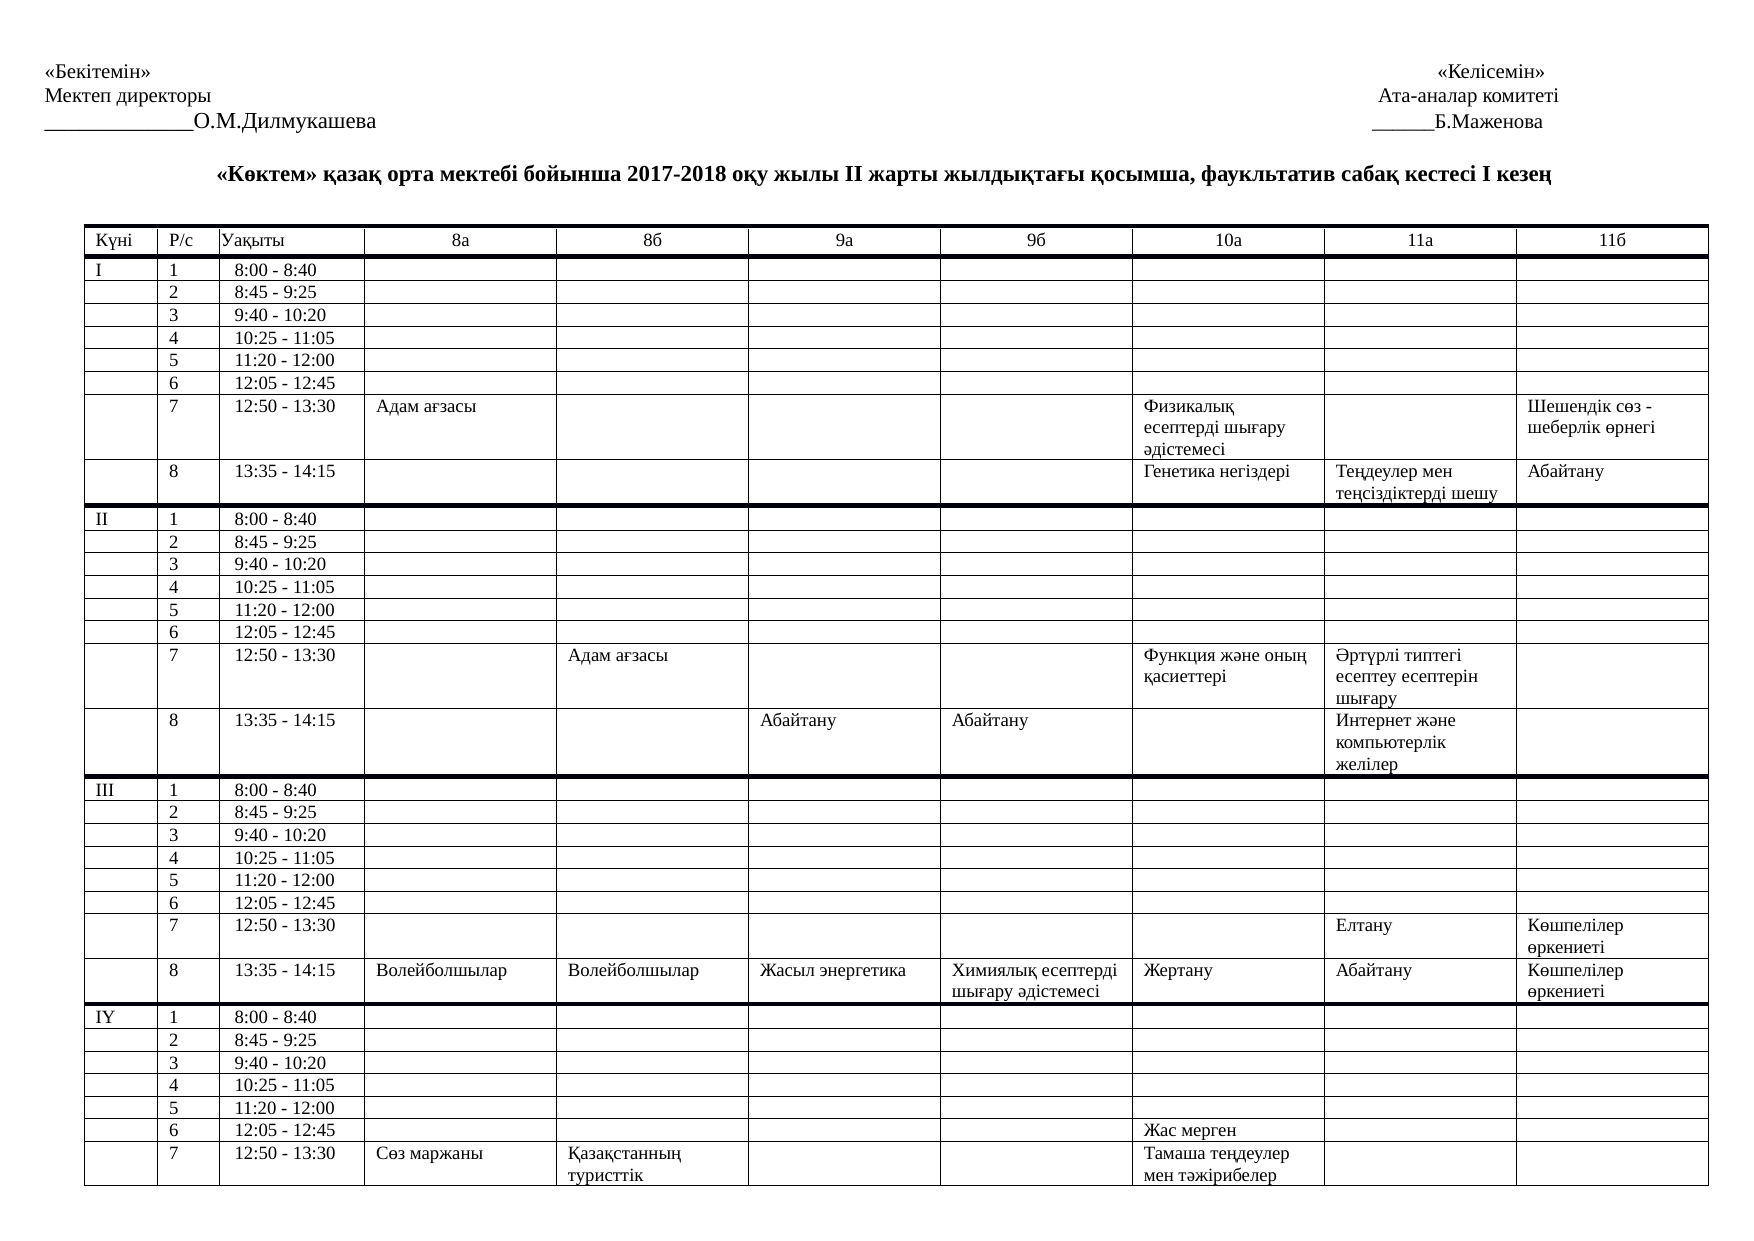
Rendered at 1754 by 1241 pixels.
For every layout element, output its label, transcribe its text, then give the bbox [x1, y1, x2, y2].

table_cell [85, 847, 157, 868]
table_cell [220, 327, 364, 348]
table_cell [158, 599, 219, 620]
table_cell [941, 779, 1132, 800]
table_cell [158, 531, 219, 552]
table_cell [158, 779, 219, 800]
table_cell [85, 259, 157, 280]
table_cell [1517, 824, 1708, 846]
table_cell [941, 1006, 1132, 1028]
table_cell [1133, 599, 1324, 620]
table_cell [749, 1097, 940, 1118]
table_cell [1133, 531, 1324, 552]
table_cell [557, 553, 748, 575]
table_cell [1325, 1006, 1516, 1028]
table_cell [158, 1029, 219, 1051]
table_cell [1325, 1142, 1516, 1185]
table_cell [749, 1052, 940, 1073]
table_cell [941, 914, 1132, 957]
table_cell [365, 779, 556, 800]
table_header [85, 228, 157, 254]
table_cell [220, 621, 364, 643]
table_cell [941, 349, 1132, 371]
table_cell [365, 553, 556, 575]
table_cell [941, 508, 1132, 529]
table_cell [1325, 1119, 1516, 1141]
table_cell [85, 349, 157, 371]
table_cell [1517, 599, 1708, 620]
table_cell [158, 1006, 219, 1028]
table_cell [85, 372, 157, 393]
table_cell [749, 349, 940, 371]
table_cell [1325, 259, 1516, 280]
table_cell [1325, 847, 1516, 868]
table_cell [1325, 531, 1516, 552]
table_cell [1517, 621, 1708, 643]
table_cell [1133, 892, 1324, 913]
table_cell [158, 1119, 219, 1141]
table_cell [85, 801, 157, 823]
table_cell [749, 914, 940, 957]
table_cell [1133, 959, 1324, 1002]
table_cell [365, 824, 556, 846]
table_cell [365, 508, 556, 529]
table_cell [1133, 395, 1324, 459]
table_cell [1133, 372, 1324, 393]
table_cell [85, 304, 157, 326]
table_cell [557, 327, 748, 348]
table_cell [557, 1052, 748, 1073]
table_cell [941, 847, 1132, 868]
text «Көктем» қазақ орта мектебі бойынша 2017-2018 оқу жылы ІІ жарты жылдықтағы қосымша, фаукльтатив сабақ кестесі І кезең [44, 160, 1724, 186]
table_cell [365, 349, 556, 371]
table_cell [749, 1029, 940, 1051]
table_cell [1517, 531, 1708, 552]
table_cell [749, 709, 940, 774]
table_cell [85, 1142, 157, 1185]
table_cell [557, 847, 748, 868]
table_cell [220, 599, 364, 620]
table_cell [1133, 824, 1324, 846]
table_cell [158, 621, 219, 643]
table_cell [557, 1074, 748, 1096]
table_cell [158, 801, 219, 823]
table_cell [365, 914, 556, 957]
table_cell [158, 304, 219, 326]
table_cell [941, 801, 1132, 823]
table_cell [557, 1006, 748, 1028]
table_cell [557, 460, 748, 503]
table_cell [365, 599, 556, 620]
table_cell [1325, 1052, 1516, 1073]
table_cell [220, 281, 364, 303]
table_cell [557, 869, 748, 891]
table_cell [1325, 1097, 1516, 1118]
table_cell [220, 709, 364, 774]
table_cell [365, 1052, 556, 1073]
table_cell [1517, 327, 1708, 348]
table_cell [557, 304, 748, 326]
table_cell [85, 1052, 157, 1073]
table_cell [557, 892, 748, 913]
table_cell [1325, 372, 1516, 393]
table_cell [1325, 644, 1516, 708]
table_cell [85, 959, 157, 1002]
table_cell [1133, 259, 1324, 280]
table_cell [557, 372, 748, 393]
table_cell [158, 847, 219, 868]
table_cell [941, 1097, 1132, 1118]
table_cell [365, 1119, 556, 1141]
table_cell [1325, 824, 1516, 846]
text _____________О.М.Дилмукашева ______Б.Маженова [44, 107, 1724, 134]
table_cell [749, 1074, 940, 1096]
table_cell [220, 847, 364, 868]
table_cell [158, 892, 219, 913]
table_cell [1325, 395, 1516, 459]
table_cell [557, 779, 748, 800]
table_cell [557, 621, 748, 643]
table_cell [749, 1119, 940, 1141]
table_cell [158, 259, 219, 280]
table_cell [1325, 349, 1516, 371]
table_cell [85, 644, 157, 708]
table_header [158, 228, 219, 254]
text Мектеп директоры Ата-аналар комитеті [44, 83, 1724, 107]
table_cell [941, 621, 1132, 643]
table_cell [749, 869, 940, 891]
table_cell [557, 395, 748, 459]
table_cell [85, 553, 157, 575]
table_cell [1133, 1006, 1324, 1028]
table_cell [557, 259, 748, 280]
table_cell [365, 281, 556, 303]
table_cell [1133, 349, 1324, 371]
text «Бекітемін» «Келісемін» [44, 59, 1724, 83]
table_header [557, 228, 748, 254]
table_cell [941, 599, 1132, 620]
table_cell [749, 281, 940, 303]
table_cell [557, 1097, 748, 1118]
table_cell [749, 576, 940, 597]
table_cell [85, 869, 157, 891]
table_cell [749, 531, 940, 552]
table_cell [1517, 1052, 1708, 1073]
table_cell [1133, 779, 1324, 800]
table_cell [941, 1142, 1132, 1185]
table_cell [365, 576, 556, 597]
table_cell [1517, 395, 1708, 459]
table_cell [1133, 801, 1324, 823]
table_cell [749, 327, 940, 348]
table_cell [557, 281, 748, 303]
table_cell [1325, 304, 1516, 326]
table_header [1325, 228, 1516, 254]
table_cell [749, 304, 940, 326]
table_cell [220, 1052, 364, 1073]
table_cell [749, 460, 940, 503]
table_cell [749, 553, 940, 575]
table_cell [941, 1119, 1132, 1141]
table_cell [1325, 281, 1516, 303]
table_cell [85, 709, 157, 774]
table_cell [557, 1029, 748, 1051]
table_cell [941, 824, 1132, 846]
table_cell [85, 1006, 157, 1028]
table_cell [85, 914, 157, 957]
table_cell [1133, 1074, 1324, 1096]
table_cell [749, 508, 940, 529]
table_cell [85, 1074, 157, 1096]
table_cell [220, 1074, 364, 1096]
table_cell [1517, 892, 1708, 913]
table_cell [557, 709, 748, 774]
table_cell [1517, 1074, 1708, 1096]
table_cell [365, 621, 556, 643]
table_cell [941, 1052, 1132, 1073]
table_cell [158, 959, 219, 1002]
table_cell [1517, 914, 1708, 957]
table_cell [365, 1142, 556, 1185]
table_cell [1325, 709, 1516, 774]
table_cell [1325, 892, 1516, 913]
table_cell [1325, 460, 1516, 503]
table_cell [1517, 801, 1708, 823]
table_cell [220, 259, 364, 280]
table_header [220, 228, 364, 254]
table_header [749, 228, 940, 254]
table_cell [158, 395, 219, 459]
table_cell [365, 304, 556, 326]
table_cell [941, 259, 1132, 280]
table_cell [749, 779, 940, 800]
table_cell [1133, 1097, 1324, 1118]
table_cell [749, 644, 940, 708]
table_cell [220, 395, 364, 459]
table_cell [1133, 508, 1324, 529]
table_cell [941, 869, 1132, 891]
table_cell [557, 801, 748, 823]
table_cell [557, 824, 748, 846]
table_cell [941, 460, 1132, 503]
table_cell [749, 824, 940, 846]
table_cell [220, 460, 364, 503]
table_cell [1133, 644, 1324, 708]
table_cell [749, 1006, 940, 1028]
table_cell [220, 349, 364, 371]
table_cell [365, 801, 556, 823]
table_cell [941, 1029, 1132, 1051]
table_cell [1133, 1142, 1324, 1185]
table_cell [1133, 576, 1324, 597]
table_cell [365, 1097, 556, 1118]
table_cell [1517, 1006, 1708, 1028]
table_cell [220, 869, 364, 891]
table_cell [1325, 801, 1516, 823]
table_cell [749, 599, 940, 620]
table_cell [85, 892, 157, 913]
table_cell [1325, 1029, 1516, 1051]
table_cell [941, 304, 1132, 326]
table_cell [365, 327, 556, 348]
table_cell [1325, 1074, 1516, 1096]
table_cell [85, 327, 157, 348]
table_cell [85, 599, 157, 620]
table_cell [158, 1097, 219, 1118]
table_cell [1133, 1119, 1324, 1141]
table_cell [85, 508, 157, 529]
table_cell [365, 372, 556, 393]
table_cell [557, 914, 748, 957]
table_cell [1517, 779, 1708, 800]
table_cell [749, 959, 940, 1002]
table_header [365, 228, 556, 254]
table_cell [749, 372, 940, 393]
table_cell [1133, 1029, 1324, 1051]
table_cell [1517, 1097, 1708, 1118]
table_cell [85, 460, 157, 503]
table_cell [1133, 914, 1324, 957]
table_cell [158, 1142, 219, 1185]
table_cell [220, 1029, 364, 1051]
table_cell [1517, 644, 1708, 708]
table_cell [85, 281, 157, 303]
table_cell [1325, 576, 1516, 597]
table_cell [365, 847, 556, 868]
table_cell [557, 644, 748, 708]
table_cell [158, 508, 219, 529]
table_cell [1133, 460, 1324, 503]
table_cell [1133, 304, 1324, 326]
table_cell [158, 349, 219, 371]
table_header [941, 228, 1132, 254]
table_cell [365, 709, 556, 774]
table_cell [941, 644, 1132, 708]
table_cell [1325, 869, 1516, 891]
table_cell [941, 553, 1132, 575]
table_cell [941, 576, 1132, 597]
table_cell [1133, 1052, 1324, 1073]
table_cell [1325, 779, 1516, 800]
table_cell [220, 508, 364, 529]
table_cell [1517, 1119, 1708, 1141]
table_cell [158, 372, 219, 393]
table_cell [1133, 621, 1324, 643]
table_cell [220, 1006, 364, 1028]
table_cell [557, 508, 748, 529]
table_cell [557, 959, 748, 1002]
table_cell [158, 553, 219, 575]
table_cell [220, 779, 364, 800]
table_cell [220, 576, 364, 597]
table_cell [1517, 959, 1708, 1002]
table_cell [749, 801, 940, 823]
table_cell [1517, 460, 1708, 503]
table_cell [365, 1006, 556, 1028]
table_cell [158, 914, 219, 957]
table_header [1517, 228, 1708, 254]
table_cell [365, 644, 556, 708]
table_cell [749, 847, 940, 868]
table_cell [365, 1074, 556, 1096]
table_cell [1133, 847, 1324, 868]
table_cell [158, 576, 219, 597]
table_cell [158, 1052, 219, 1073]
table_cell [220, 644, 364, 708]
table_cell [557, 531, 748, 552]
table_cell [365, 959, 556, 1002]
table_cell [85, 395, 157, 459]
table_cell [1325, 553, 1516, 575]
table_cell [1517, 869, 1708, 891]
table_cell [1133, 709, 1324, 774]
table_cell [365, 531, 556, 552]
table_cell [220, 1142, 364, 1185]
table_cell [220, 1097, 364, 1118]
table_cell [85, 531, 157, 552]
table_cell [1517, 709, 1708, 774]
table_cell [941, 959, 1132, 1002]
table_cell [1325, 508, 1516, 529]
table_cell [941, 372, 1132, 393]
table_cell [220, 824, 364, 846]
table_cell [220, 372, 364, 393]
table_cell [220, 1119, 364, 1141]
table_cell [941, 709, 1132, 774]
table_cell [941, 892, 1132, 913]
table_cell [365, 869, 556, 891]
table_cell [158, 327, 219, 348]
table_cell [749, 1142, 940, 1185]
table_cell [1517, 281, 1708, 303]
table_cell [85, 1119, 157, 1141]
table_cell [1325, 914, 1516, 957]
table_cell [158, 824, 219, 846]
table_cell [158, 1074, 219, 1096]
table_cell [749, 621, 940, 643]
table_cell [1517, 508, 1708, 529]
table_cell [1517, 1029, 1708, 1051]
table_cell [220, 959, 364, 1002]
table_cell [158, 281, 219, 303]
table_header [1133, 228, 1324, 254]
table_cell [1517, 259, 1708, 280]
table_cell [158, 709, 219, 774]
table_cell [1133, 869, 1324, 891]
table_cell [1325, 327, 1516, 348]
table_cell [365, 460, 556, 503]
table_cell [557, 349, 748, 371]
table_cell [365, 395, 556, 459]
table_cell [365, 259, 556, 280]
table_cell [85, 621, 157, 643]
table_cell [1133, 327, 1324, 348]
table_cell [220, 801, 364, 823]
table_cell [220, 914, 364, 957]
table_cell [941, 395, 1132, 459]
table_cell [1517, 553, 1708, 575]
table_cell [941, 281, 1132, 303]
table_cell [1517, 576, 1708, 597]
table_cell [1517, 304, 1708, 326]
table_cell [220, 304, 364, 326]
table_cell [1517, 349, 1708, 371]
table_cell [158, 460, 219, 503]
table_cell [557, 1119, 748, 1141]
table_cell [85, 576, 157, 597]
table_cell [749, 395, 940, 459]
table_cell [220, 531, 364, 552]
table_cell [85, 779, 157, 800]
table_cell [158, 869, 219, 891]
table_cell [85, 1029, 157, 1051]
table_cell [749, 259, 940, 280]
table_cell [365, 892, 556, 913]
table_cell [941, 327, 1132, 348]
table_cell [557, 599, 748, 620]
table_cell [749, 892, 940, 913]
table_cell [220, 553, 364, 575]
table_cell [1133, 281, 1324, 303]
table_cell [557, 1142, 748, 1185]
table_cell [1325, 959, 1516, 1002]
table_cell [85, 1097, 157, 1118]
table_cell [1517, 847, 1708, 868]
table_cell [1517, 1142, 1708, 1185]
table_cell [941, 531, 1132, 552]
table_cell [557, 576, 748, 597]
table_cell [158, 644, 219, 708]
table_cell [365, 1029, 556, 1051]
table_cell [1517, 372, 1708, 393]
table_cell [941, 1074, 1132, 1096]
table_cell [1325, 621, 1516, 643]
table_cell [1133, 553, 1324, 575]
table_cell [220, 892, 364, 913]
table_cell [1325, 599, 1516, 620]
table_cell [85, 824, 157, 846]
